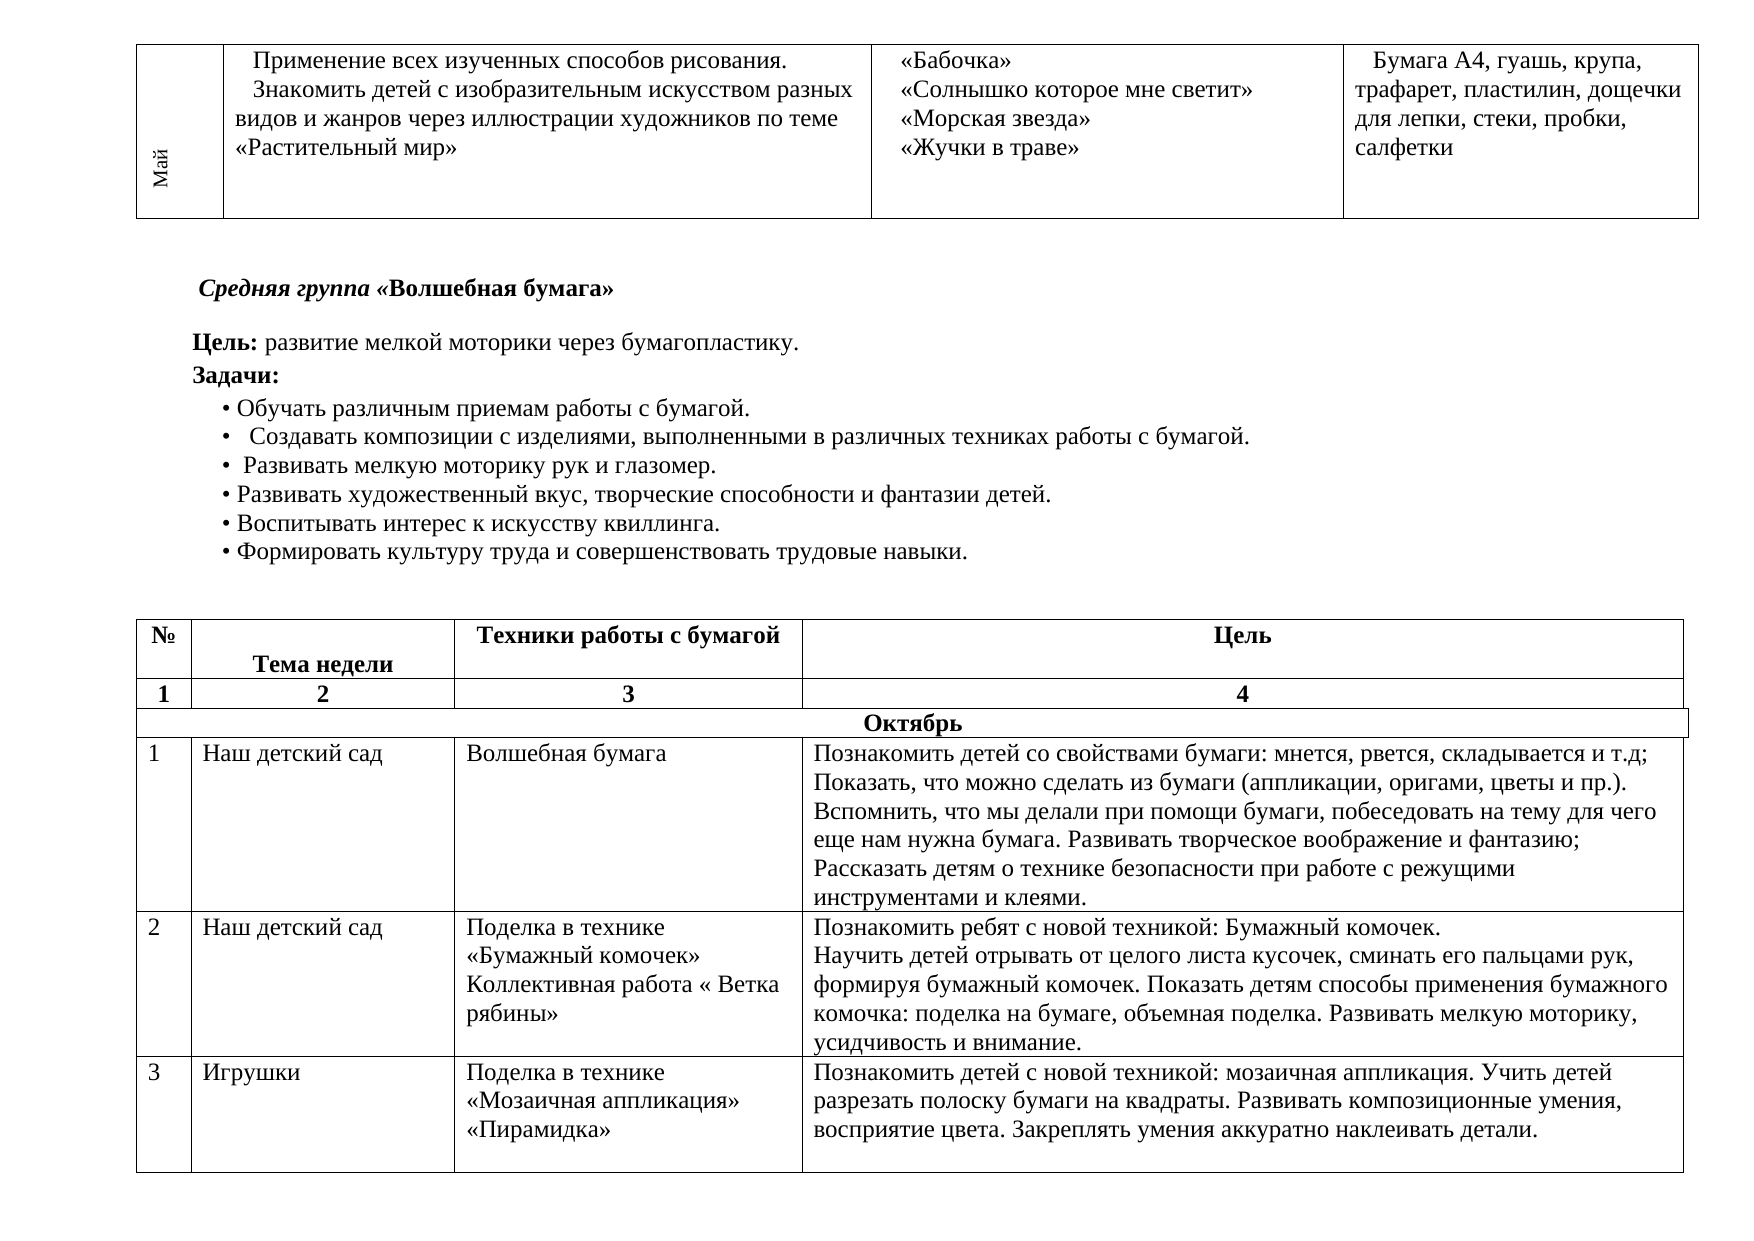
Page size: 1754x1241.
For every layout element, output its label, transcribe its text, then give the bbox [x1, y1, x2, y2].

text • Обучать различным приемам работы с бумагой. [148, 393, 1679, 421]
table_cell Применение всех изученных способов рисования. Знакомить детей с изобразительным искусством разных видов и жанров через иллюстрации художников по теме «Растительный мир» [224, 45, 871, 218]
table_cell Бумага А4, гуашь, крупа, трафарет, пластилин, дощечки для лепки, стеки, пробки, салфетки [1344, 45, 1698, 218]
table_header № [137, 620, 191, 678]
text • Развивать художественный вкус, творческие способности и фантазии детей. [148, 479, 1679, 508]
table_cell 2 [192, 679, 454, 707]
table_cell 2 [137, 912, 191, 1056]
table_cell 4 [803, 679, 1683, 707]
table_cell Май [137, 45, 223, 218]
table_cell Октябрь [137, 709, 1688, 737]
text • Воспитывать интерес к искусству квиллинга. [148, 508, 1679, 536]
table_cell 1 [137, 679, 191, 707]
table_cell Познакомить детей со свойствами бумаги: мнется, рвется, складывается и т.д; Показать, что можно сделать из бумаги (аппликации, оригами, цветы и пр.). Вспомнить, что мы делали при помощи бумаги, побеседовать на тему для чего еще нам нужна бумага. Развивать творческое воображение и фантазию; Рассказать детям о технике безопасности при работе с режущими инструментами и клеями. [803, 738, 1683, 911]
table_cell Наш детский сад [192, 912, 454, 1056]
table_cell 3 [137, 1057, 191, 1172]
text Задачи: [192, 360, 1679, 388]
text Цель: развитие мелкой моторики через бумагопластику. [192, 327, 1679, 355]
table_cell Познакомить ребят с новой техникой: Бумажный комочек. Научить детей отрывать от целого листа кусочек, сминать его пальцами рук, формируя бумажный комочек. Показать детям способы применения бумажного комочка: поделка на бумаге, объемная поделка. Развивать мелкую моторику, усидчивость и внимание. [803, 912, 1683, 1056]
table_cell Наш детский сад [192, 738, 454, 911]
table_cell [803, 1057, 1683, 1172]
table_cell Поделка в технике «Бумажный комочек» Коллективная работа « Ветка рябины» [455, 912, 802, 1056]
table_cell Волшебная бумага [455, 738, 802, 911]
text • Развивать мелкую моторику рук и глазомер. [148, 450, 1679, 479]
text • Создавать композиции с изделиями, выполненными в различных техниках работы с бумагой. [148, 421, 1679, 450]
table_header Тема недели [192, 620, 454, 678]
table_cell 3 [455, 679, 802, 707]
text • Формировать культуру труда и совершенствовать трудовые навыки. [148, 536, 1679, 565]
text Средняя группа «Волшебная бумага» [192, 273, 1679, 302]
table_cell 1 [137, 738, 191, 911]
table_cell Игрушки [192, 1057, 454, 1172]
table_header Цель [803, 620, 1683, 678]
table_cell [455, 1057, 802, 1172]
table_header Техники работы с бумагой [455, 620, 802, 678]
table_cell «Бабочка» «Солнышко которое мне светит» «Морская звезда» «Жучки в траве» [872, 45, 1343, 218]
